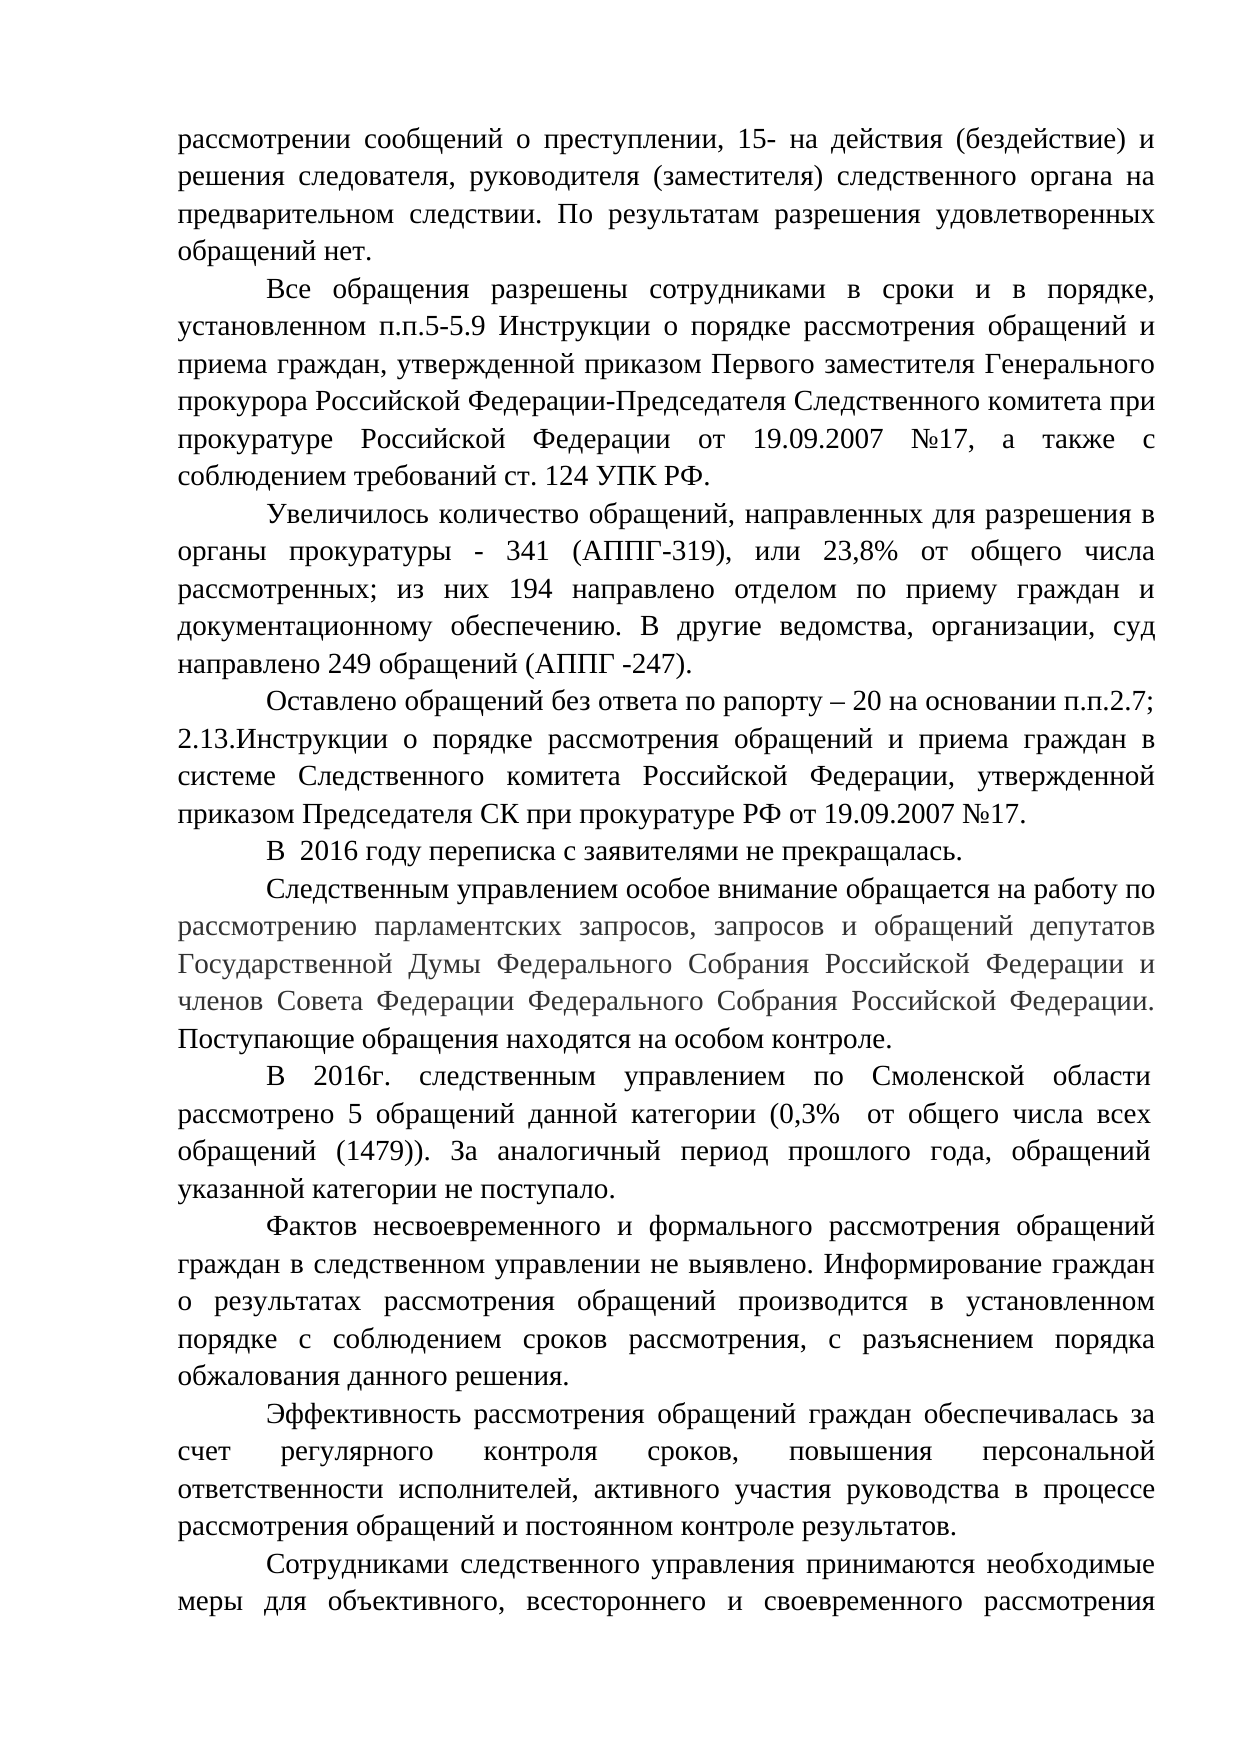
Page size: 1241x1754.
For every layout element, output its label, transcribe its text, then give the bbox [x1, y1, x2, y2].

text Фактов несвоевременного и формального рассмотрения обращений граждан в следственном управлении не выявлено. Информирование граждан о результатах рассмотрения обращений производится в установленном порядке с соблюдением сроков рассмотрения, с разъяснением порядка обжалования данного решения. [177, 1206, 1156, 1393]
text Следственным управлением особое внимание обращается на работу по рассмотрению парламентских запросов, запросов и обращений депутатов Государственной Думы Федерального Собрания Российской Федерации и членов Совета Федерации Федерального Собрания Российской Федерации. Поступающие обращения находятся на особом контроле. [177, 868, 1156, 1056]
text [177, 118, 1156, 268]
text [177, 1543, 1156, 1618]
text Оставлено обращений без ответа по рапорту – 20 на основании п.п.2.7; 2.13.Инструкции о порядке рассмотрения обращений и приема граждан в системе Следственного комитета Российской Федерации, утвержденной приказом Председателя СК при прокуратуре РФ от 19.09.2007 №17. [177, 681, 1156, 831]
text В 2016г. следственным управлением по Смоленской области рассмотрено 5 обращений данной категории (0,3% от общего числа всех обращений (1479)). За аналогичный период прошлого года, обращений указанной категории не поступало. [177, 1056, 1152, 1206]
text В 2016 году переписка с заявителями не прекращалась. [177, 831, 1156, 868]
text Все обращения разрешены сотрудниками в сроки и в порядке, установленном п.п.5-5.9 Инструкции о порядке рассмотрения обращений и приема граждан, утвержденной приказом Первого заместителя Генерального прокурора Российской Федерации-Председателя Следственного комитета при прокуратуре Российской Федерации от 19.09.2007 №17, а также с соблюдением требований ст. 124 УПК РФ. [177, 268, 1156, 493]
text Эффективность рассмотрения обращений граждан обеспечивалась за счет регулярного контроля сроков, повышения персональной ответственности исполнителей, активного участия руководства в процессе рассмотрения обращений и постоянном контроле результатов. [177, 1393, 1156, 1543]
text Увеличилось количество обращений, направленных для разрешения в органы прокуратуры - 341 (АППГ-319), или 23,8% от общего числа рассмотренных; из них 194 направлено отделом по приему граждан и документационному обеспечению. В другие ведомства, организации, суд направлено 249 обращений (АППГ -247). [177, 493, 1156, 681]
